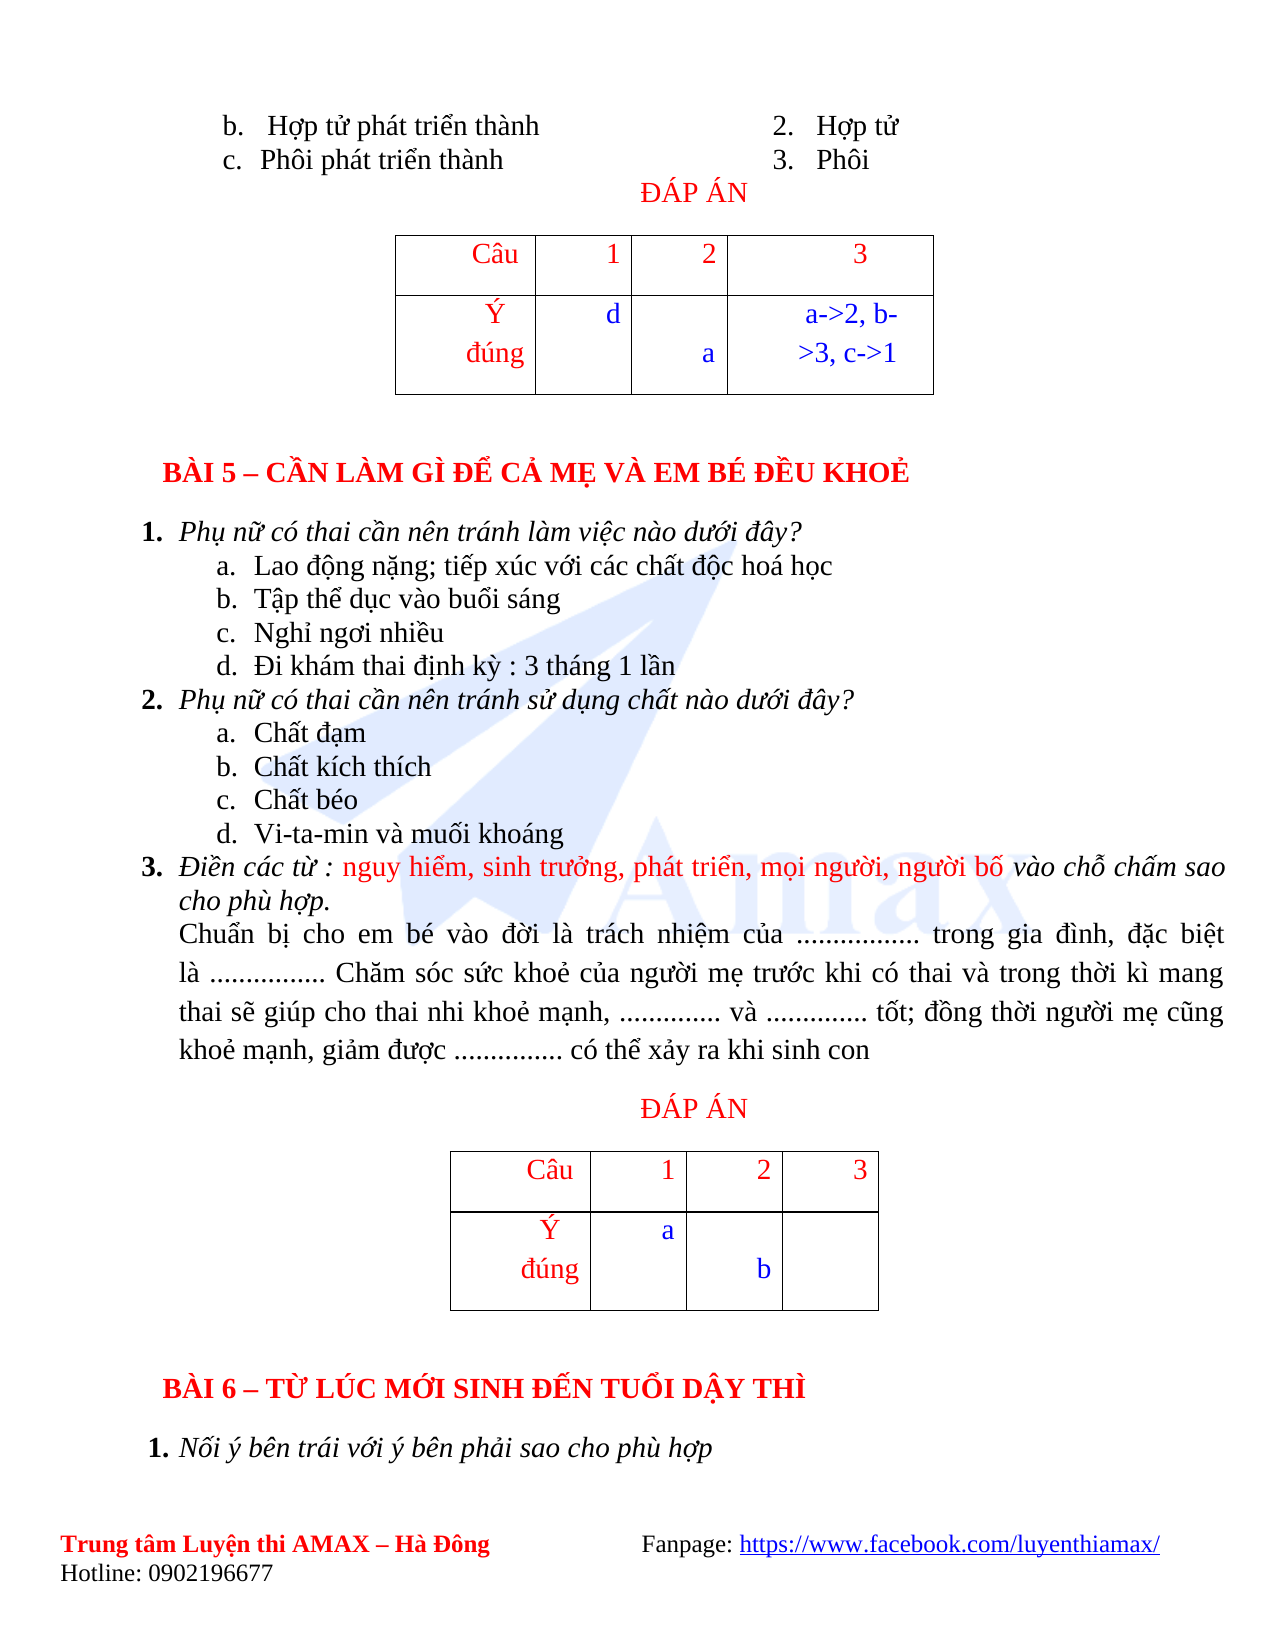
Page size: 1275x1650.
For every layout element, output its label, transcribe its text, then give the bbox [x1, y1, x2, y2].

list Tập thể dục vào buổi sáng [216, 581, 1226, 615]
table_cell b [687, 1213, 782, 1310]
table_cell Ý đúng [451, 1213, 590, 1310]
table_header 3 [783, 1152, 878, 1211]
table_cell Ý đúng [396, 296, 535, 394]
list Nghỉ ngơi nhiều [216, 615, 1226, 648]
list Phụ nữ có thai cần nên tránh làm việc nào dưới đây? [141, 514, 1226, 548]
list Chất đạm [216, 715, 1226, 749]
table_header Câu [396, 236, 535, 295]
table_header 3 [728, 236, 933, 295]
list Đi khám thai định kỳ : 3 tháng 1 lần [216, 648, 1226, 682]
text BÀI 6 – TỪ LÚC MỚI SINH ĐẾN TUỔI DẬY THÌ [162, 1371, 1226, 1404]
table_cell a [591, 1213, 686, 1310]
text ĐÁP ÁN [162, 1092, 1226, 1125]
list Phụ nữ có thai cần nên tránh sử dụng chất nào dưới đây? [141, 682, 1226, 715]
list Hợp tử phát triển thành 2. Hợp tử [222, 108, 1226, 142]
list Vi-ta-min và muối khoáng [216, 816, 1226, 849]
text ĐÁP ÁN [162, 176, 1226, 209]
list Lao động nặng; tiếp xúc với các chất độc hoá học [216, 548, 1226, 581]
table_cell [783, 1213, 878, 1310]
table_header 2 [632, 236, 727, 295]
list Phôi phát triển thành 3. Phôi [222, 142, 1226, 176]
table_cell d [536, 296, 631, 394]
table_cell a [632, 296, 727, 394]
list Điền các từ : nguy hiểm, sinh trưởng, phát triển, mọi người, người bố vào chỗ chấm sao cho phù hợp. [141, 849, 1226, 917]
table_cell a->2, b->3, c->1 [728, 296, 933, 394]
text BÀI 5 – CẦN LÀM GÌ ĐỂ CẢ MẸ VÀ EM BÉ ĐỀU KHOẺ [162, 455, 1226, 488]
text Chuẩn bị cho em bé vào đời là trách nhiệm của ................. trong gia đình, đặc biệt là ................ Chăm sóc sức khoẻ của người mẹ trước khi có thai và trong thời kì mang thai sẽ giúp cho thai nhi khoẻ mạnh, .............. và .............. tốt; đồng thời người mẹ cũng khoẻ mạnh, giảm được ............... có thể xảy ra khi sinh con [178, 917, 1226, 1066]
list Nối ý bên trái với ý bên phải sao cho phù hợp [147, 1430, 1226, 1464]
table_header Câu [451, 1152, 590, 1211]
table_header 1 [591, 1152, 686, 1211]
table_header 1 [536, 236, 631, 295]
table_header 2 [687, 1152, 782, 1211]
list Chất kích thích [216, 749, 1226, 782]
list Chất béo [216, 782, 1226, 816]
